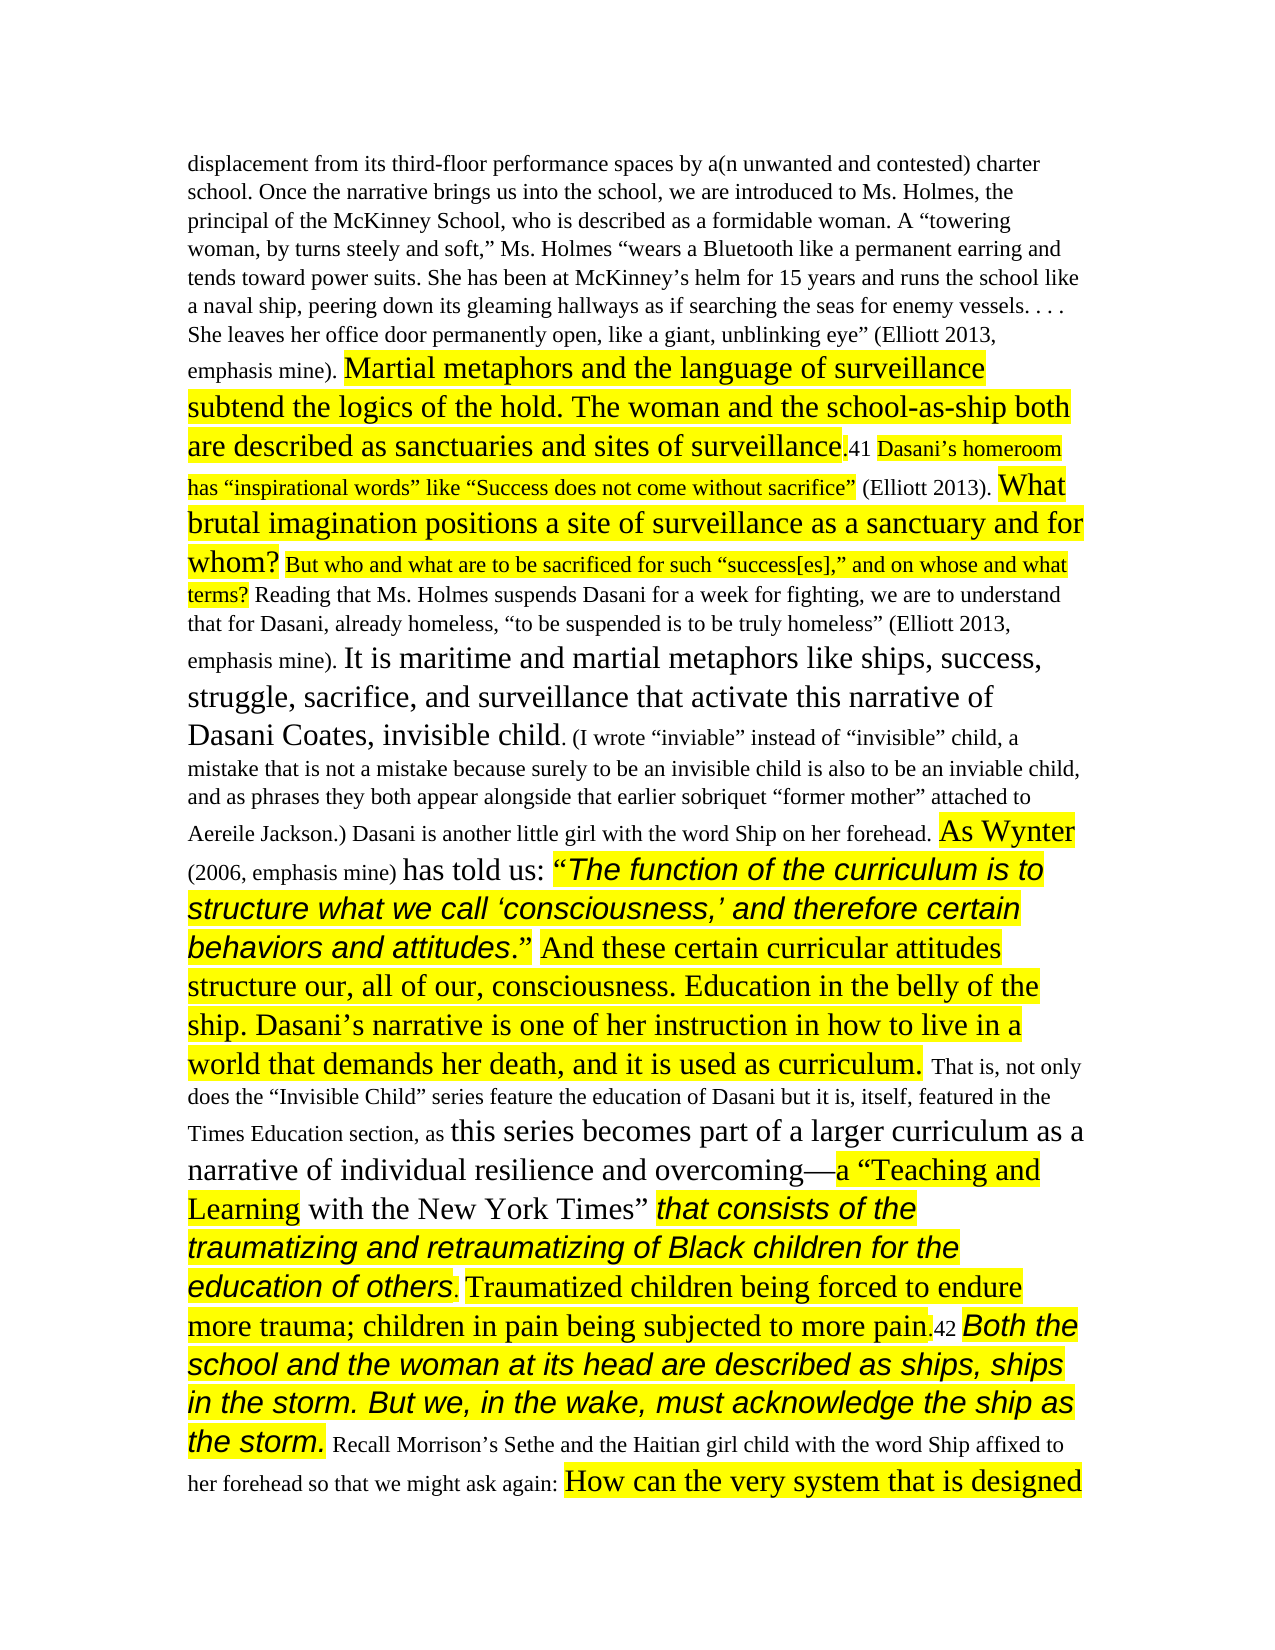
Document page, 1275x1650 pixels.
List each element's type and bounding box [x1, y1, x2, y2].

text [187, 150, 1087, 1498]
